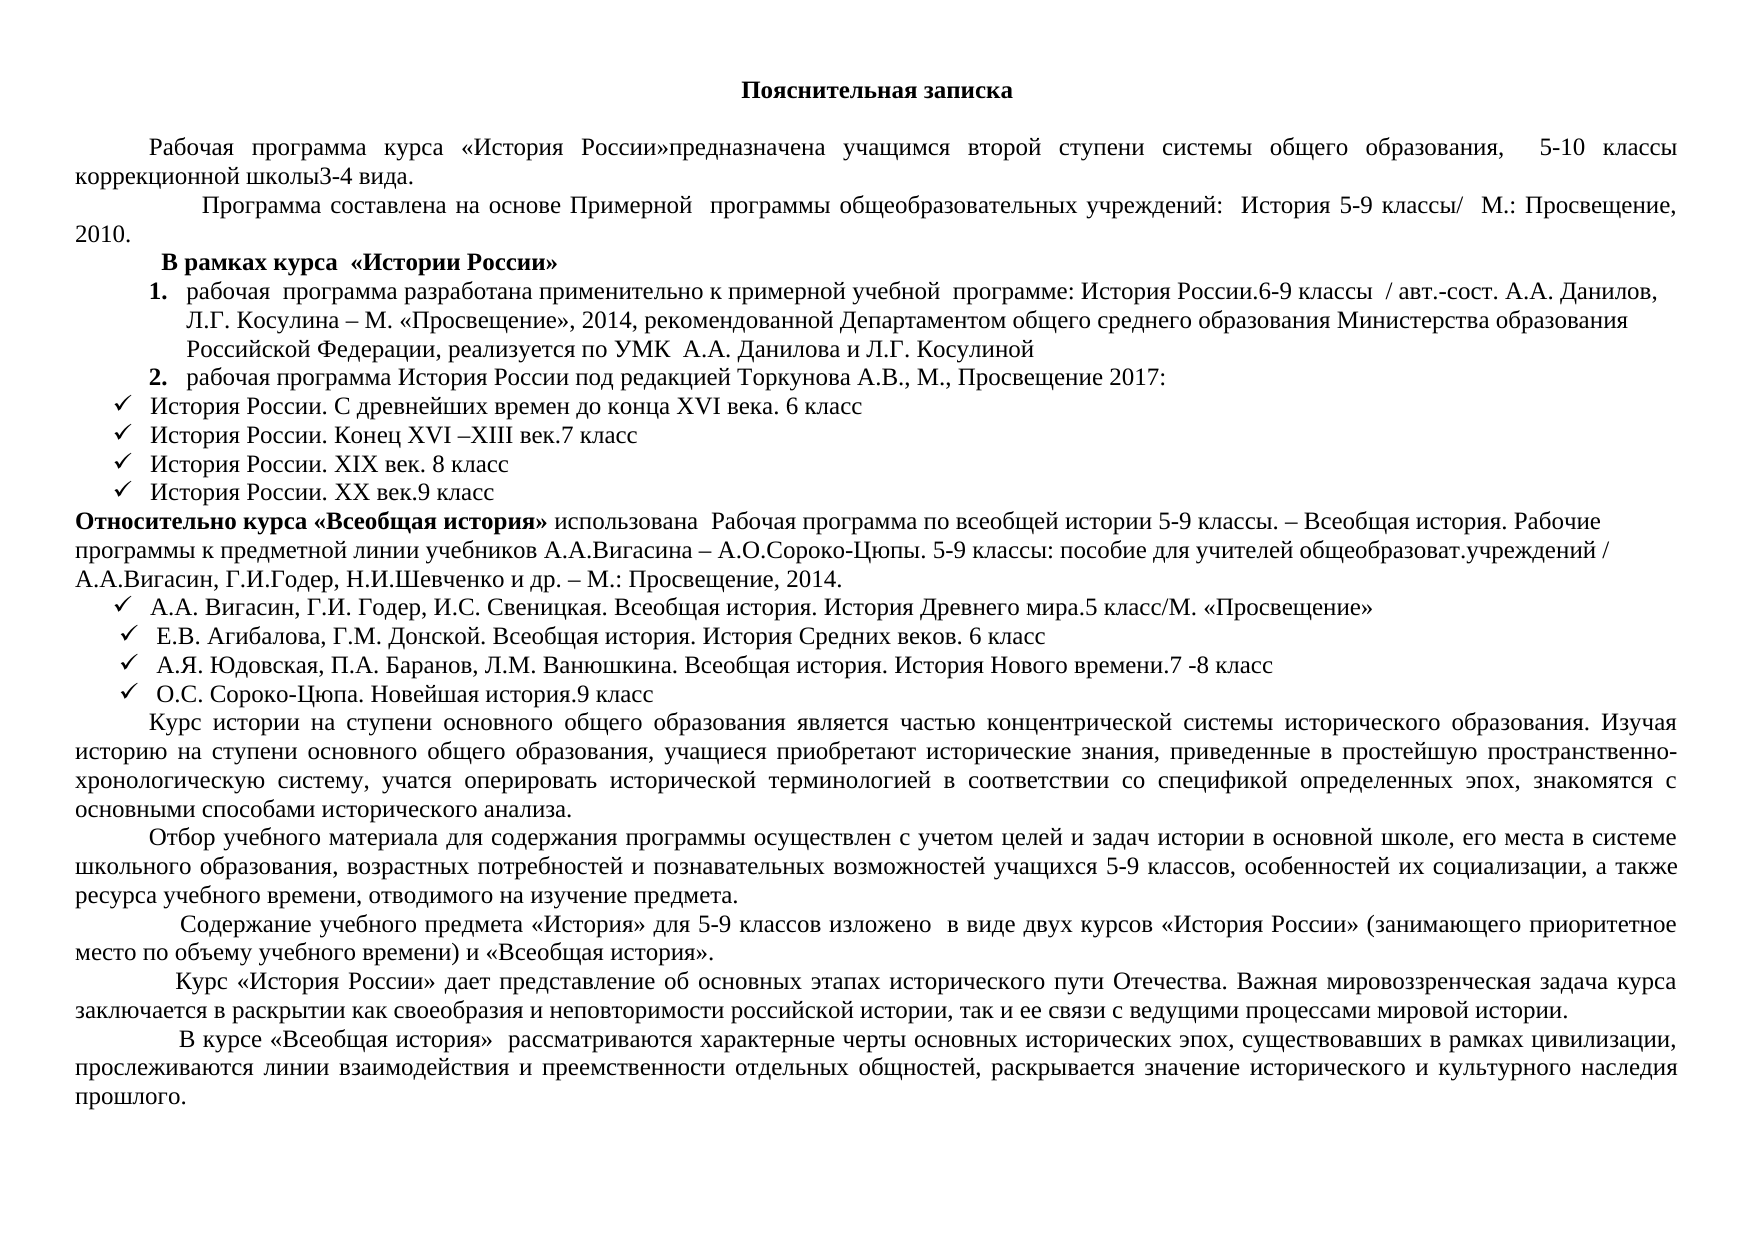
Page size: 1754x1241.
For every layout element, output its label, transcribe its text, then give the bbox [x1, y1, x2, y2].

list рабочая программа разработана применительно к примерной учебной программе: История России.6-9 классы / авт.-сост. А.А. Данилов, Л.Г. Косулина – М. «Просвещение», 2014, рекомендованной Департаментом общего среднего образования Министерства образования Российской Федерации, реализуется по УМК А.А. Данилова и Л.Г. Косулиной [149, 276, 1679, 362]
list А.А. Вигасин, Г.И. Годер, И.С. Свеницкая. Всеобщая история. История Древнего мира.5 класс/М. «Просвещение» [112, 592, 1679, 621]
list История России. С древнейших времен до конца XVI века. 6 класс [112, 391, 1679, 420]
text Отбор учебного материала для содержания программы осуществлен с учетом целей и задач истории в основной школе, его места в системе школьного образования, возрастных потребностей и познавательных возможностей учащихся 5-9 классов, особенностей их социализации, а также ресурса учебного времени, отводимого на изучение предмета. [75, 822, 1679, 909]
list Е.В. Агибалова, Г.М. Донской. Всеобщая история. История Средних веков. 6 класс [119, 621, 1679, 650]
text Рабочая программа курса «История России»предназначена учащимся второй ступени системы общего образования, 5-10 классы коррекционной школы3-4 вида. [75, 132, 1679, 190]
text Программа составлена на основе Примерной программы общеобразовательных учреждений: История 5-9 классы/ М.: Просвещение, 2010. [75, 190, 1679, 247]
text Относительно курса «Всеобщая история» использована Рабочая программа по всеобщей истории 5-9 классы. – Всеобщая история. Рабочие программы к предметной линии учебников А.А.Вигасина – А.О.Сороко-Цюпы. 5-9 классы: пособие для учителей общеобразоват.учреждений / А.А.Вигасин, Г.И.Годер, Н.И.Шевченко и др. – М.: Просвещение, 2014. [75, 506, 1679, 592]
text В рамках курса «Истории России» [75, 247, 1679, 276]
list рабочая программа История России под редакцией Торкунова А.В., М., Просвещение 2017: [149, 362, 1679, 391]
text Курс «История России» дает представление об основных этапах исторического пути Отечества. Важная мировоззренческая задача курса заключается в раскрытии как своеобразия и неповторимости российской истории, так и ее связи с ведущими процессами мировой истории. [75, 966, 1679, 1024]
list О.С. Сороко-Цюпа. Новейшая история.9 класс [119, 679, 1679, 707]
text В курсе «Всеобщая история» рассматриваются характерные черты основных исторических эпох, существовавших в рамках цивилизации, прослеживаются линии взаимодействия и преемственности отдельных общностей, раскрывается значение исторического и культурного наследия прошлого. [75, 1024, 1679, 1110]
text Содержание учебного предмета «История» для 5-9 классов изложено в виде двух курсов «История России» (занимающего приоритетное место по объему учебного времени) и «Всеобщая история». [75, 909, 1679, 966]
list А.Я. Юдовская, П.А. Баранов, Л.М. Ванюшкина. Всеобщая история. История Нового времени.7 -8 класс [119, 650, 1679, 679]
list История России. XIX век. 8 класс [112, 449, 1679, 477]
text Пояснительная записка [75, 75, 1679, 104]
list История России. Конец XVI –XIII век.7 класс [112, 420, 1679, 449]
text Курс истории на ступени основного общего образования является частью концентрической системы исторического образования. Изучая историю на ступени основного общего образования, учащиеся приобретают исторические знания, приведенные в простейшую пространственно-хронологическую систему, учатся оперировать исторической терминологией в соответствии со спецификой определенных эпох, знакомятся с основными способами исторического анализа. [75, 707, 1679, 822]
list История России. XX век.9 класс [112, 477, 1679, 506]
